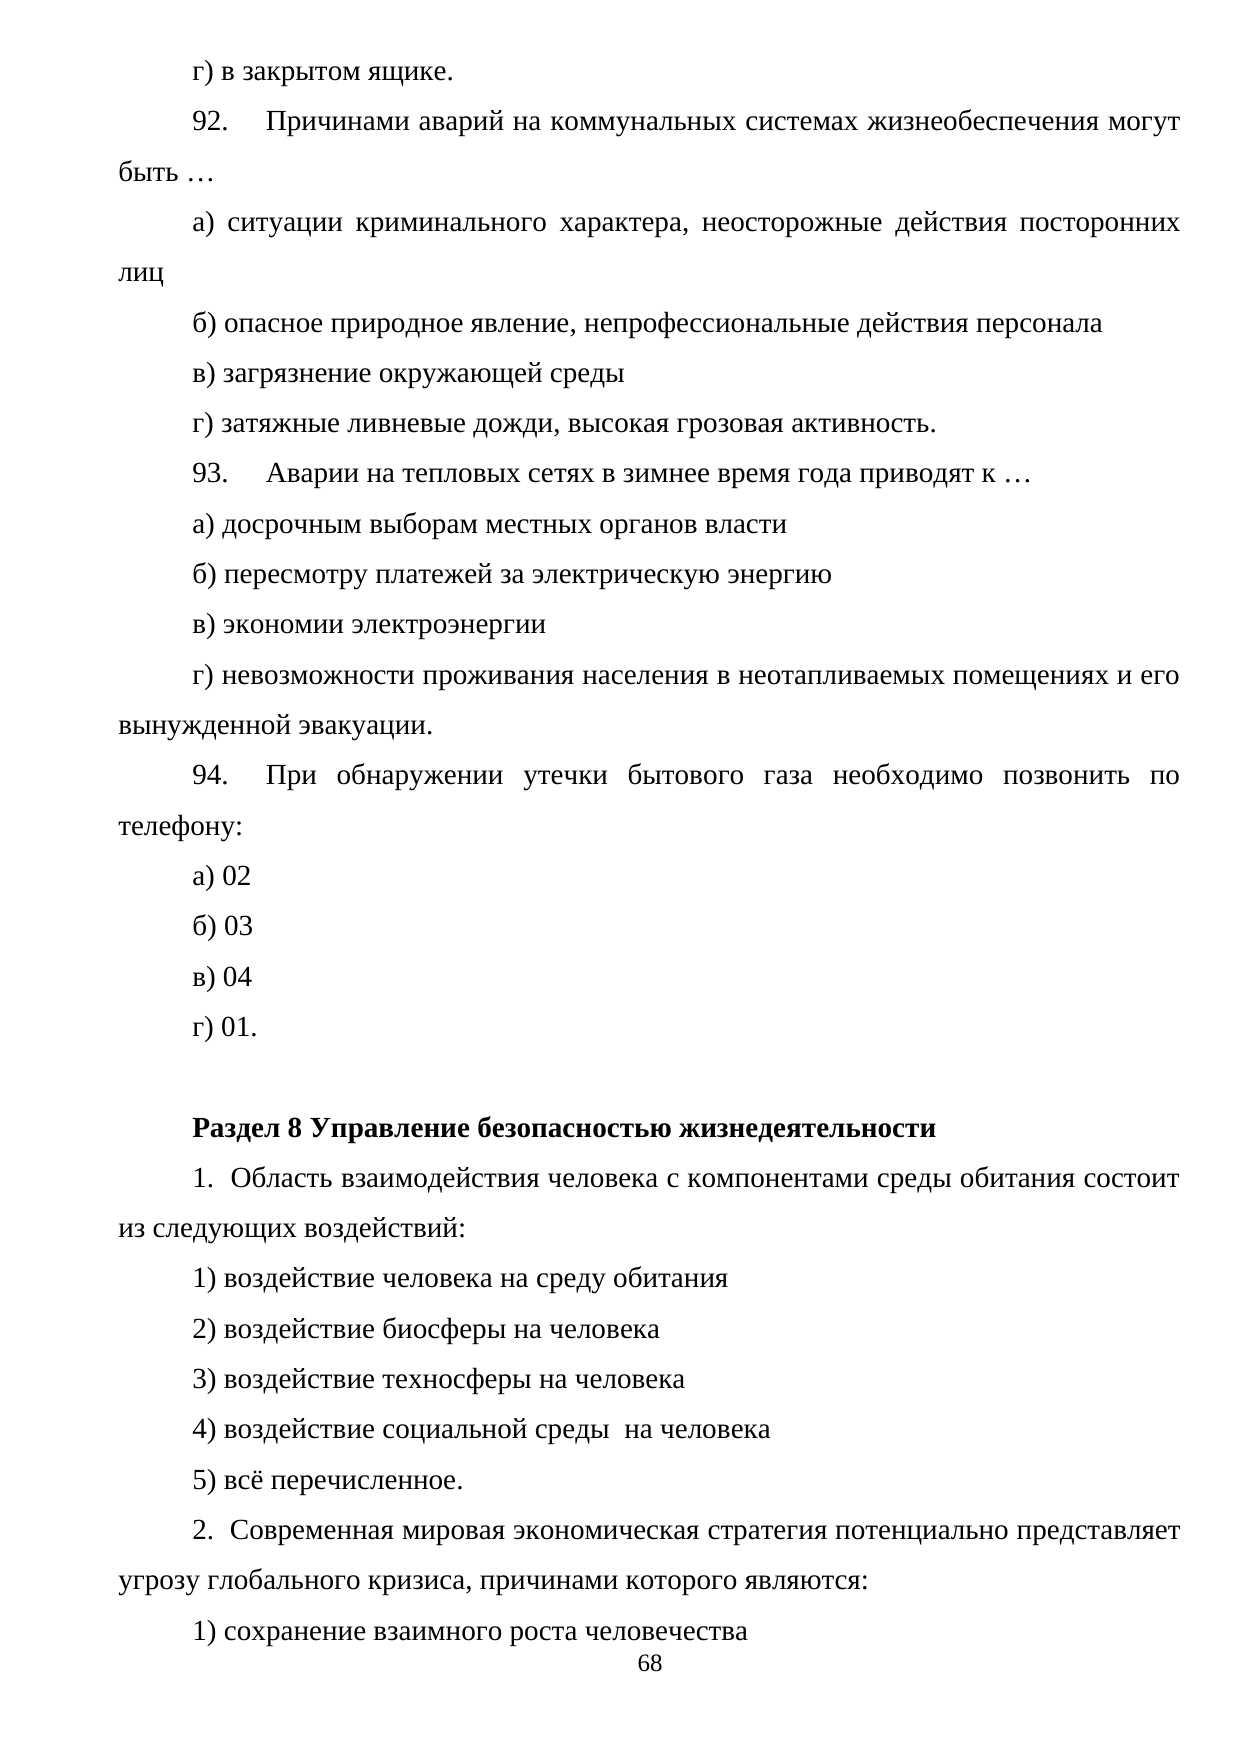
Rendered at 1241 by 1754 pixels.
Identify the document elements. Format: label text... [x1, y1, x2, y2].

text б) 03 [118, 908, 1181, 942]
text г) невозможности проживания населения в неотапливаемых помещениях и его вынужденной эвакуации. [118, 657, 1181, 741]
text Раздел 8 Управление безопасностью жизнедеятельности [118, 1110, 1181, 1143]
list Аварии на тепловых сетях в зимнее время года приводят к … [118, 456, 1181, 489]
list Причинами аварий на коммунальных системах жизнеобеспечения могут быть … [118, 103, 1181, 187]
text б) опасное природное явление, непрофессиональные действия персонала [118, 305, 1181, 338]
text г) затяжные ливневые дожди, высокая грозовая активность. [118, 405, 1181, 439]
text г) 01. [118, 1009, 1181, 1043]
text г) в закрытом ящике. [118, 53, 1181, 87]
text в) загрязнение окружающей среды [118, 355, 1181, 388]
text 3) воздействие техносферы на человека [118, 1361, 1181, 1395]
text 1) воздействие человека на среду обитания [118, 1261, 1181, 1294]
text в) экономии электроэнергии [118, 607, 1181, 640]
text 5) всё перечисленное. [118, 1462, 1181, 1495]
text а) ситуации криминального характера, неосторожные действия посторонних лиц [118, 204, 1181, 288]
text 2) воздействие биосферы на человека [118, 1311, 1181, 1344]
text б) пересмотру платежей за электрическую энергию [118, 556, 1181, 590]
text 4) воздействие социальной среды на человека [118, 1412, 1181, 1445]
text а) досрочным выборам местных органов власти [118, 506, 1181, 539]
list При обнаружении утечки бытового газа необходимо позвонить по телефону: [118, 757, 1181, 841]
text а) 02 [118, 858, 1181, 892]
text 1) сохранение взаимного роста человечества [118, 1613, 1181, 1646]
text 2. Современная мировая экономическая стратегия потенциально представляет угрозу глобального кризиса, причинами которого являются: [118, 1512, 1181, 1596]
text в) 04 [118, 959, 1181, 992]
text 1. Область взаимодействия человека с компонентами среды обитания состоит из следующих воздействий: [118, 1160, 1181, 1244]
